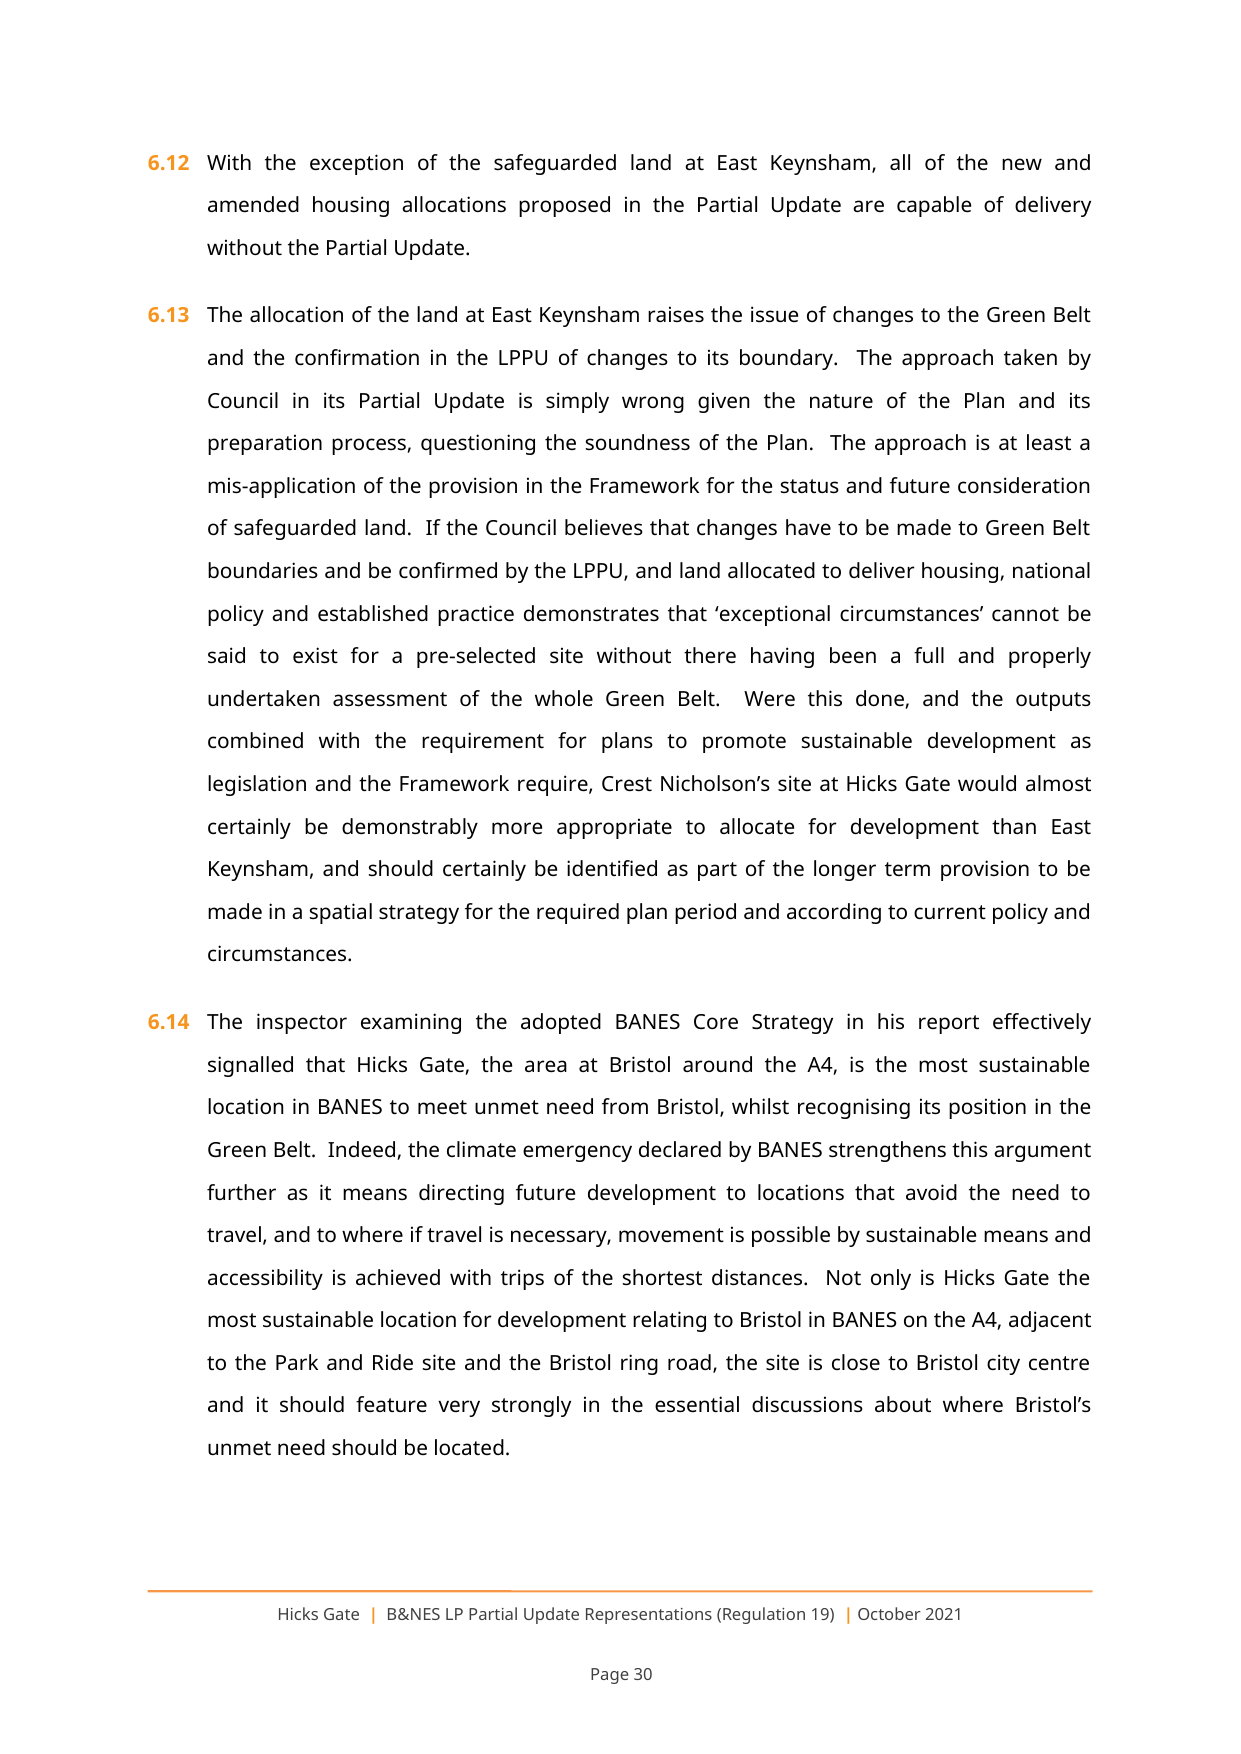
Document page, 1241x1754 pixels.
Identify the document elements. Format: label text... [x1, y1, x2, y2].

text The inspector examining the adopted BANES Core Strategy in his report effectively signalled that Hicks Gate, the area at Bristol around the A4, is the most sustainable location in BANES to meet unmet need from Bristol, whilst recognising its position in the Green Belt. Indeed, the climate emergency declared by BANES strengthens this argument further as it means directing future development to locations that avoid the need to travel, and to where if travel is necessary, movement is possible by sustainable means and accessibility is achieved with trips of the shortest distances. Not only is Hicks Gate the most sustainable location for development relating to Bristol in BANES on the A4, adjacent to the Park and Ride site and the Bristol ring road, the site is close to Bristol city centre and it should feature very strongly in the essential discussions about where Bristol’s unmet need should be located. [148, 1007, 1092, 1462]
text With the exception of the safeguarded land at East Keynsham, all of the new and amended housing allocations proposed in the Partial Update are capable of delivery without the Partial Update. [148, 148, 1092, 261]
text The allocation of the land at East Keynsham raises the issue of changes to the Green Belt and the confirmation in the LPPU of changes to its boundary. The approach taken by Council in its Partial Update is simply wrong given the nature of the Plan and its preparation process, questioning the soundness of the Plan. The approach is at least a mis-application of the provision in the Framework for the status and future consideration of safeguarded land. If the Council believes that changes have to be made to Green Belt boundaries and be confirmed by the LPPU, and land allocated to deliver housing, national policy and established practice demonstrates that ‘exceptional circumstances’ cannot be said to exist for a pre-selected site without there having been a full and properly undertaken assessment of the whole Green Belt. Were this done, and the outputs combined with the requirement for plans to promote sustainable development as legislation and the Framework require, Crest Nicholson’s site at Hicks Gate would almost certainly be demonstrably more appropriate to allocate for development than East Keynsham, and should certainly be identified as part of the longer term provision to be made in a spatial strategy for the required plan period and according to current policy and circumstances. [148, 301, 1092, 968]
